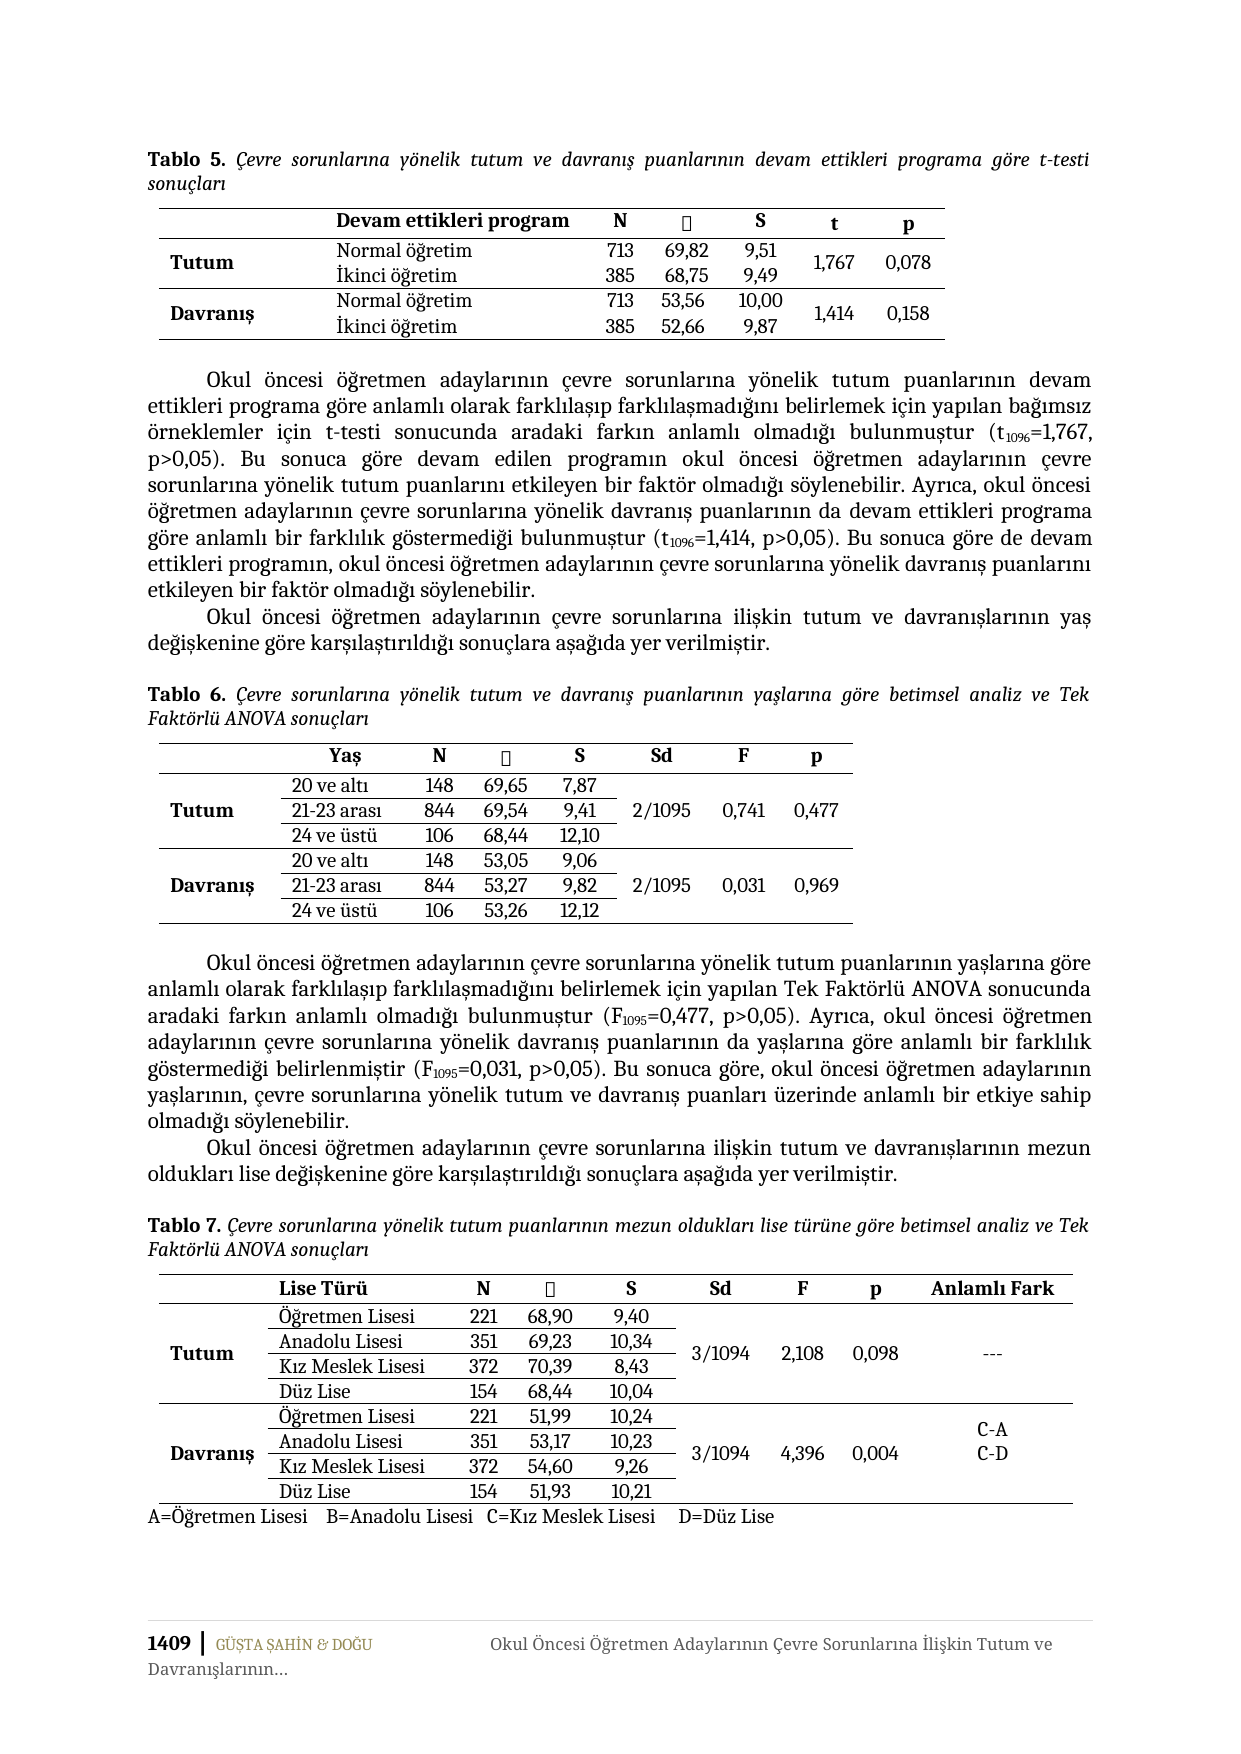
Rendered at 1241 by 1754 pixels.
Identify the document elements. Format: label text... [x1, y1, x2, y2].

table_cell 1,414 [797, 289, 871, 339]
table_cell 221 [454, 1404, 513, 1428]
table_cell 53,05 [469, 849, 543, 872]
table_cell 53,56 [650, 289, 723, 314]
table_cell Anadolu Lisesi [268, 1429, 454, 1453]
table_cell 68,44 [469, 824, 543, 847]
text Okul öncesi öğretmen adaylarının çevre sorunlarına ilişkin tutum ve davranışlarının mezun oldukları lise değişkenine göre karşılaştırıldığı sonuçlara aşağıda yer verilmiştir. [148, 1134, 1093, 1187]
table_cell 52,66 [650, 314, 723, 339]
table_cell 0,078 [871, 239, 945, 287]
table_cell Öğretmen Lisesi [268, 1304, 454, 1328]
table_cell 24 ve üstü [281, 824, 410, 847]
table_cell 10,24 [587, 1404, 676, 1428]
table_cell 21-23 arası [281, 799, 410, 822]
table_header S [724, 209, 797, 237]
table_cell 148 [410, 849, 469, 872]
table_cell 0,158 [871, 289, 945, 339]
table_cell 10,34 [587, 1329, 676, 1353]
table_cell Düz Lise [268, 1379, 454, 1403]
table_cell 2/1095 [617, 774, 707, 847]
table_cell 9,41 [543, 799, 617, 822]
table_header Devam ettikleri program [325, 209, 591, 237]
table_cell 2/1095 [617, 849, 707, 922]
table_cell Düz Lise [268, 1479, 454, 1503]
table_header  [469, 744, 543, 772]
table_cell 3/1094 [676, 1404, 766, 1503]
text Tablo 5. Çevre sorunlarına yönelik tutum ve davranış puanlarının devam ettikleri programa göre t-testi sonuçları [148, 148, 1093, 196]
table_cell 54,60 [513, 1454, 587, 1478]
table_cell 9,51 [724, 239, 797, 262]
table_cell 12,10 [543, 824, 617, 847]
table_cell 844 [410, 874, 469, 897]
table_cell 10,04 [587, 1379, 676, 1403]
table_cell 0,741 [707, 774, 780, 847]
text Okul öncesi öğretmen adaylarının çevre sorunlarına yönelik tutum puanlarının devam ettikleri programa göre anlamlı olarak farklılaşıp farklılaşmadığını belirlemek için yapılan bağımsız örneklemler için t-testi sonucunda aradaki farkın anlamlı olmadığı bulunmuştur (t1096=1,767, p>0,05). Bu sonuca göre devam edilen programın okul öncesi öğretmen adaylarının çevre sorunlarına yönelik tutum puanlarını etkileyen bir faktör olmadığı söylenebilir. Ayrıca, okul öncesi öğretmen adaylarının çevre sorunlarına yönelik davranış puanlarının da devam ettikleri programa göre anlamlı bir farklılık göstermediği bulunmuştur (t1096=1,414, p>0,05). Bu sonuca göre de devam ettikleri programın, okul öncesi öğretmen adaylarının çevre sorunlarına yönelik davranış puanlarını etkileyen bir faktör olmadığı söylenebilir. [148, 366, 1093, 603]
table_cell 106 [410, 824, 469, 847]
table_cell 351 [454, 1329, 513, 1353]
table_cell 10,23 [587, 1429, 676, 1453]
table_header [159, 209, 325, 237]
table_cell İkinci öğretim [325, 314, 591, 339]
table_cell 51,93 [513, 1479, 587, 1503]
table_cell 1,767 [797, 239, 871, 287]
table_cell 385 [591, 263, 650, 287]
table_cell C-A C-D [912, 1404, 1073, 1503]
table_cell 844 [410, 799, 469, 822]
table_header  [513, 1275, 587, 1303]
table_cell 8,43 [587, 1354, 676, 1378]
table_header Anlamlı Fark [912, 1275, 1073, 1303]
table_cell 21-23 arası [281, 874, 410, 897]
table_header p [839, 1275, 912, 1303]
table_cell Anadolu Lisesi [268, 1329, 454, 1353]
table_cell 4,396 [766, 1404, 839, 1503]
table_cell 154 [454, 1479, 513, 1503]
table_header N [591, 209, 650, 237]
table_header [159, 1275, 268, 1303]
table_cell 69,54 [469, 799, 543, 822]
table_cell Tutum [159, 1304, 268, 1403]
text Okul öncesi öğretmen adaylarının çevre sorunlarına yönelik tutum puanlarının yaşlarına göre anlamlı olarak farklılaşıp farklılaşmadığını belirlemek için yapılan Tek Faktörlü ANOVA sonucunda aradaki farkın anlamlı olmadığı bulunmuştur (F1095=0,477, p>0,05). Ayrıca, okul öncesi öğretmen adaylarının çevre sorunlarına yönelik davranış puanlarının da yaşlarına göre anlamlı bir farklılık göstermediği belirlenmiştir (F1095=0,031, p>0,05). Bu sonuca göre, okul öncesi öğretmen adaylarının yaşlarının, çevre sorunlarına yönelik tutum ve davranış puanları üzerinde anlamlı bir etkiye sahip olmadığı söylenebilir. [148, 950, 1093, 1134]
table_header Yaş [281, 744, 410, 772]
table_header Sd [617, 744, 707, 772]
table_header S [587, 1275, 676, 1303]
table_cell Davranış [159, 1404, 268, 1503]
table_cell 9,82 [543, 874, 617, 897]
text Okul öncesi öğretmen adaylarının çevre sorunlarına ilişkin tutum ve davranışlarının yaş değişkenine göre karşılaştırıldığı sonuçlara aşağıda yer verilmiştir. [148, 603, 1093, 656]
table_cell 0,098 [839, 1304, 912, 1403]
table_cell 68,90 [513, 1304, 587, 1328]
table_cell 3/1094 [676, 1304, 766, 1403]
table_cell 20 ve altı [281, 849, 410, 872]
table_cell 24 ve üstü [281, 899, 410, 922]
table_cell 53,26 [469, 899, 543, 922]
table_cell 148 [410, 774, 469, 797]
table_cell Normal öğretim [325, 289, 591, 314]
table_cell 2,108 [766, 1304, 839, 1403]
table_header t [797, 209, 871, 237]
table_header N [454, 1275, 513, 1303]
table_cell 68,75 [650, 263, 723, 287]
table_cell --- [912, 1304, 1073, 1403]
table_cell 20 ve altı [281, 774, 410, 797]
table_cell Kız Meslek Lisesi [268, 1354, 454, 1378]
table_cell 154 [454, 1379, 513, 1403]
table_cell 9,40 [587, 1304, 676, 1328]
table_cell 7,87 [543, 774, 617, 797]
table_header N [410, 744, 469, 772]
table_cell 70,39 [513, 1354, 587, 1378]
table_header S [543, 744, 617, 772]
table_cell Davranış [159, 849, 281, 922]
table_cell 69,23 [513, 1329, 587, 1353]
table_cell 372 [454, 1454, 513, 1478]
table_header Lise Türü [268, 1275, 454, 1303]
table_cell 221 [454, 1304, 513, 1328]
table_cell Kız Meslek Lisesi [268, 1454, 454, 1478]
table_cell 51,99 [513, 1404, 587, 1428]
text A=Öğretmen Lisesi B=Anadolu Lisesi C=Kız Meslek Lisesi D=Düz Lise [148, 1504, 1093, 1528]
table_cell 385 [591, 314, 650, 339]
table_cell 713 [591, 289, 650, 314]
table_cell Normal öğretim [325, 239, 591, 262]
text Tablo 7. Çevre sorunlarına yönelik tutum puanlarının mezun oldukları lise türüne göre betimsel analiz ve Tek Faktörlü ANOVA sonuçları [148, 1213, 1093, 1261]
table_header F [766, 1275, 839, 1303]
table_cell 68,44 [513, 1379, 587, 1403]
table_cell 69,82 [650, 239, 723, 262]
table_cell 53,27 [469, 874, 543, 897]
table_header p [871, 209, 945, 237]
table_cell 713 [591, 239, 650, 262]
table_header [159, 744, 281, 772]
text Tablo 6. Çevre sorunlarına yönelik tutum ve davranış puanlarının yaşlarına göre betimsel analiz ve Tek Faktörlü ANOVA sonuçları [148, 683, 1093, 731]
table_cell 106 [410, 899, 469, 922]
table_cell 12,12 [543, 899, 617, 922]
table_cell 372 [454, 1354, 513, 1378]
table_cell 351 [454, 1429, 513, 1453]
table_cell İkinci öğretim [325, 263, 591, 287]
table_cell 0,477 [780, 774, 853, 847]
table_header Sd [676, 1275, 766, 1303]
table_cell Tutum [159, 774, 281, 847]
table_cell 9,06 [543, 849, 617, 872]
table_cell Tutum [159, 239, 325, 287]
table_cell 0,031 [707, 849, 780, 922]
table_cell 10,00 [724, 289, 797, 314]
table_cell 9,26 [587, 1454, 676, 1478]
table_cell Davranış [159, 289, 325, 339]
table_header F [707, 744, 780, 772]
table_cell 0,004 [839, 1404, 912, 1503]
table_cell 69,65 [469, 774, 543, 797]
table_cell 53,17 [513, 1429, 587, 1453]
table_cell Öğretmen Lisesi [268, 1404, 454, 1428]
table_cell 9,49 [724, 263, 797, 287]
table_cell 10,21 [587, 1479, 676, 1503]
table_cell 0,969 [780, 849, 853, 922]
table_cell 9,87 [724, 314, 797, 339]
table_header  [650, 209, 723, 237]
table_header p [780, 744, 853, 772]
